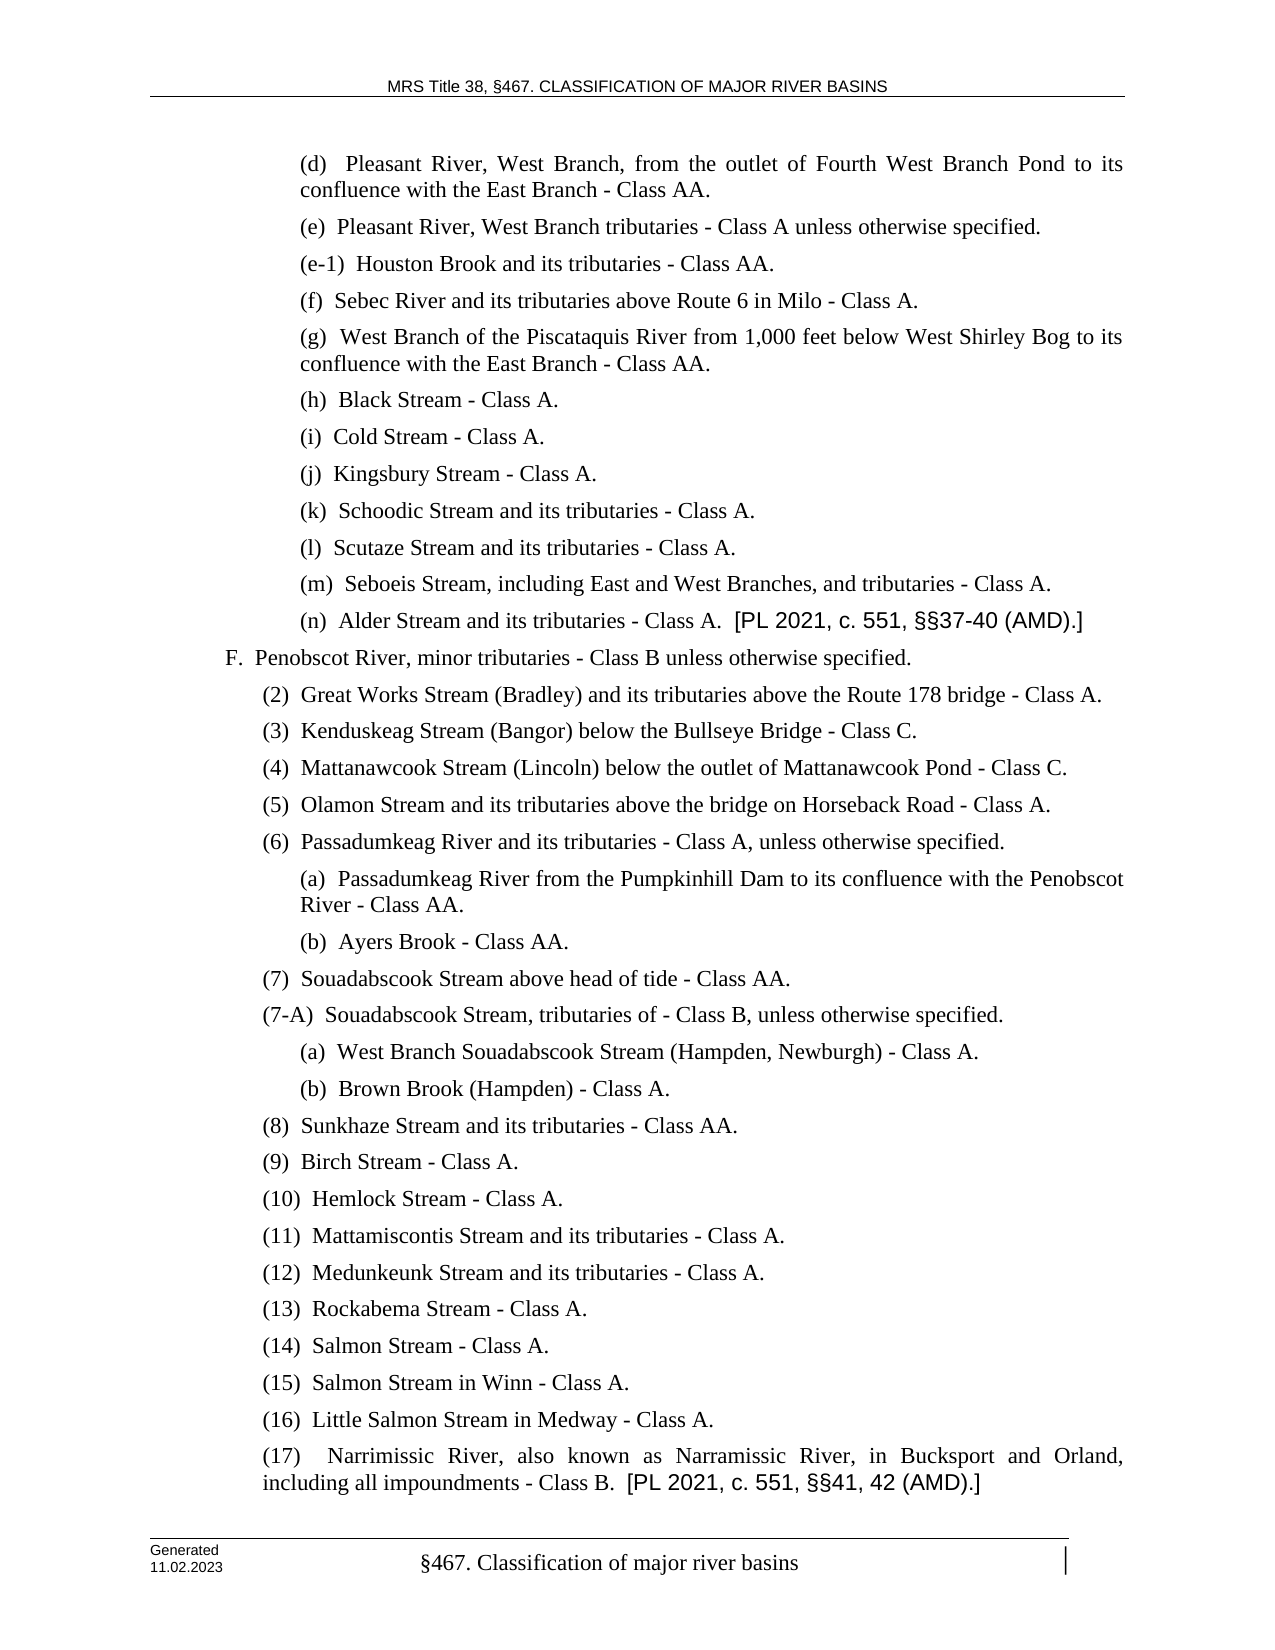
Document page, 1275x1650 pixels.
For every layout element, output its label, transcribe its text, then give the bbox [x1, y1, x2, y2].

text (a) Passadumkeag River from the Pumpkinhill Dam to its confluence with the Penobscot River - Class AA. [300, 865, 1125, 917]
text (f) Sebec River and its tributaries above Route 6 in Milo - Class A. [300, 287, 1125, 313]
text (7-A) Souadabscook Stream, tributaries of - Class B, unless otherwise specified. [262, 1001, 1125, 1028]
text (8) Sunkhaze Stream and its tributaries - Class AA. [262, 1112, 1125, 1138]
text (13) Rockabema Stream - Class A. [262, 1296, 1125, 1322]
text (b) Ayers Brook - Class AA. [300, 928, 1125, 954]
text (h) Black Stream - Class A. [300, 387, 1125, 413]
text (d) Pleasant River, West Branch, from the outlet of Fourth West Branch Pond to its confluence with the East Branch - Class AA. [300, 150, 1125, 203]
text (g) West Branch of the Piscataquis River from 1,000 feet below West Shirley Bog to its confluence with the East Branch - Class AA. [300, 323, 1125, 376]
text (15) Salmon Stream in Winn - Class A. [262, 1369, 1125, 1395]
text (e-1) Houston Brook and its tributaries - Class AA. [300, 250, 1125, 276]
text (i) Cold Stream - Class A. [300, 423, 1125, 450]
text (10) Hemlock Stream - Class A. [262, 1185, 1125, 1212]
text (2) Great Works Stream (Bradley) and its tributaries above the Route 178 bridge - Class A. [262, 681, 1125, 707]
text (12) Medunkeunk Stream and its tributaries - Class A. [262, 1259, 1125, 1285]
text (e) Pleasant River, West Branch tributaries - Class A unless otherwise specified. [300, 213, 1125, 239]
text (3) Kenduskeag Stream (Bangor) below the Bullseye Bridge - Class C. [262, 718, 1125, 744]
text (14) Salmon Stream - Class A. [262, 1332, 1125, 1359]
text (17) Narrimissic River, also known as Narramissic River, in Bucksport and Orland, including all impoundments - Class B. [PL 2021, c. 551, §§41, 42 (AMD).] [262, 1443, 1125, 1495]
text F. Penobscot River, minor tributaries - Class B unless otherwise specified. [225, 644, 1125, 670]
text (j) Kingsbury Stream - Class A. [300, 460, 1125, 486]
text (11) Mattamiscontis Stream and its tributaries - Class A. [262, 1222, 1125, 1248]
text (a) West Branch Souadabscook Stream (Hampden, Newburgh) - Class A. [300, 1038, 1125, 1064]
text (l) Scutaze Stream and its tributaries - Class A. [300, 534, 1125, 560]
text (7) Souadabscook Stream above head of tide - Class AA. [262, 964, 1125, 991]
text (b) Brown Brook (Hampden) - Class A. [300, 1075, 1125, 1101]
text (6) Passadumkeag River and its tributaries - Class A, unless otherwise specified. [262, 828, 1125, 854]
text (k) Schoodic Stream and its tributaries - Class A. [300, 497, 1125, 523]
text (m) Seboeis Stream, including East and West Branches, and tributaries - Class A. [300, 570, 1125, 597]
text (5) Olamon Stream and its tributaries above the bridge on Horseback Road - Class A. [262, 791, 1125, 817]
text (n) Alder Stream and its tributaries - Class A. [PL 2021, c. 551, §§37-40 (AMD).] [300, 607, 1125, 634]
text (9) Birch Stream - Class A. [262, 1148, 1125, 1175]
text (16) Little Salmon Stream in Medway - Class A. [262, 1406, 1125, 1432]
text (4) Mattanawcook Stream (Lincoln) below the outlet of Mattanawcook Pond - Class C. [262, 754, 1125, 781]
